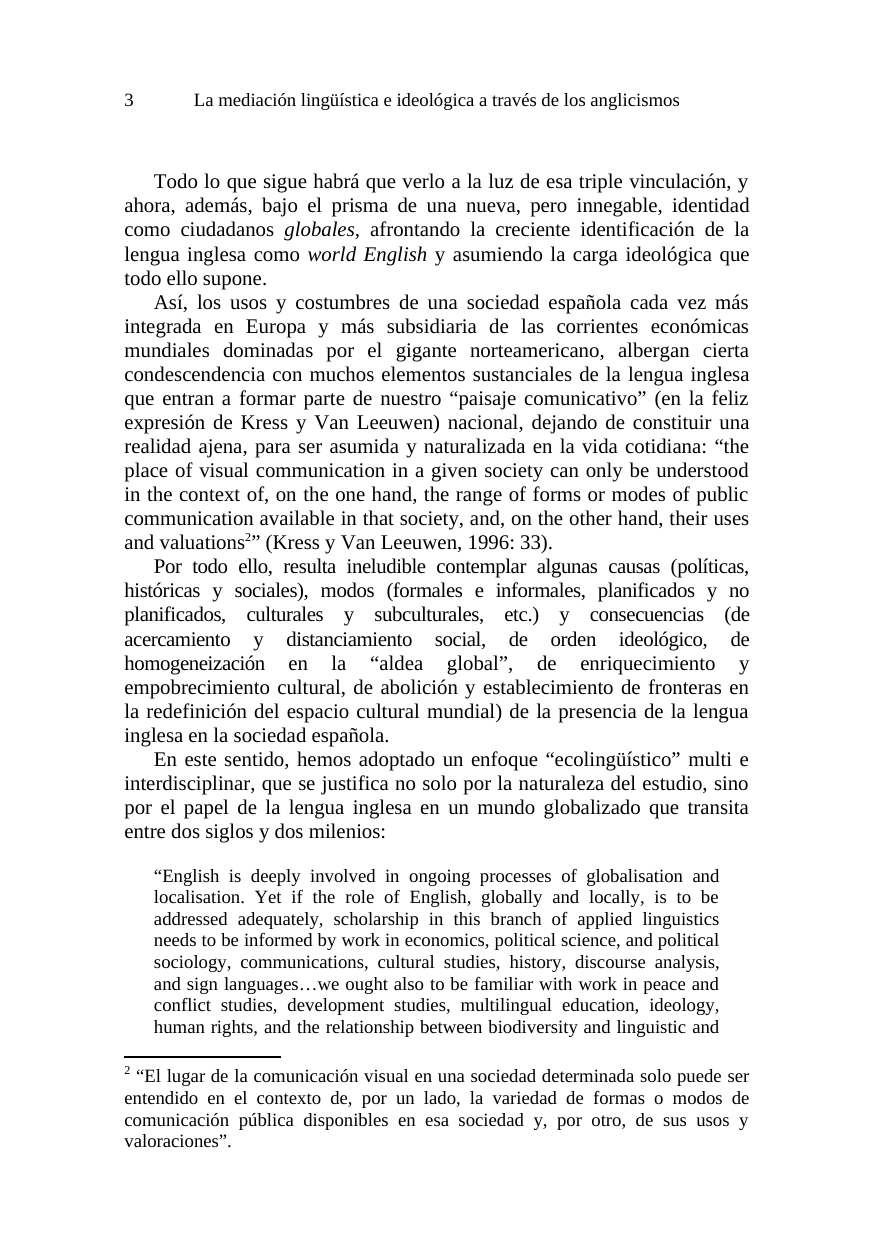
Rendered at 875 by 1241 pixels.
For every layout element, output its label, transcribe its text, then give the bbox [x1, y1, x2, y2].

text Así, los usos y costumbres de una sociedad española cada vez más integrada en Europa y más subsidiaria de las corrientes económicas mundiales dominadas por el gigante norteamericano, albergan cierta condescendencia con muchos elementos sustanciales de la lengua inglesa que entran a formar parte de nuestro “paisaje comunicativo” (en la feliz expresión de Kress y Van Leeuwen) nacional, dejando de constituir una realidad ajena, para ser asumida y naturalizada en la vida cotidiana: “the place of visual communication in a given society can only be understood in the context of, on the one hand, the range of forms or modes of public communication available in that society, and, on the other hand, their uses and valuations” (Kress y Van Leeuwen, 1996: 33). [124, 289, 750, 554]
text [154, 864, 720, 1037]
text En este sentido, hemos adoptado un enfoque “ecolingüístico” multi e interdisciplinar, que se justifica no solo por la naturaleza del estudio, sino por el papel de la lengua inglesa en un mundo globalizado que transita entre dos siglos y dos milenios: [124, 747, 750, 843]
text Todo lo que sigue habrá que verlo a la luz de esa triple vinculación, y ahora, además, bajo el prisma de una nueva, pero innegable, identidad como ciudadanos globales, afrontando la creciente identificación de la lengua inglesa como world English y asumiendo la carga ideológica que todo ello supone. [124, 169, 750, 289]
text Por todo ello, resulta ineludible contemplar algunas causas (políticas, históricas y sociales), modos (formales e informales, planificados y no planificados, culturales y subculturales, etc.) y consecuencias (de acercamiento y distanciamiento social, de orden ideológico, de homogeneización en la “aldea global”, de enriquecimiento y empobrecimiento cultural, de abolición y establecimiento de fronteras en la redefinición del espacio cultural mundial) de la presencia de la lengua inglesa en la sociedad española. [124, 554, 750, 747]
